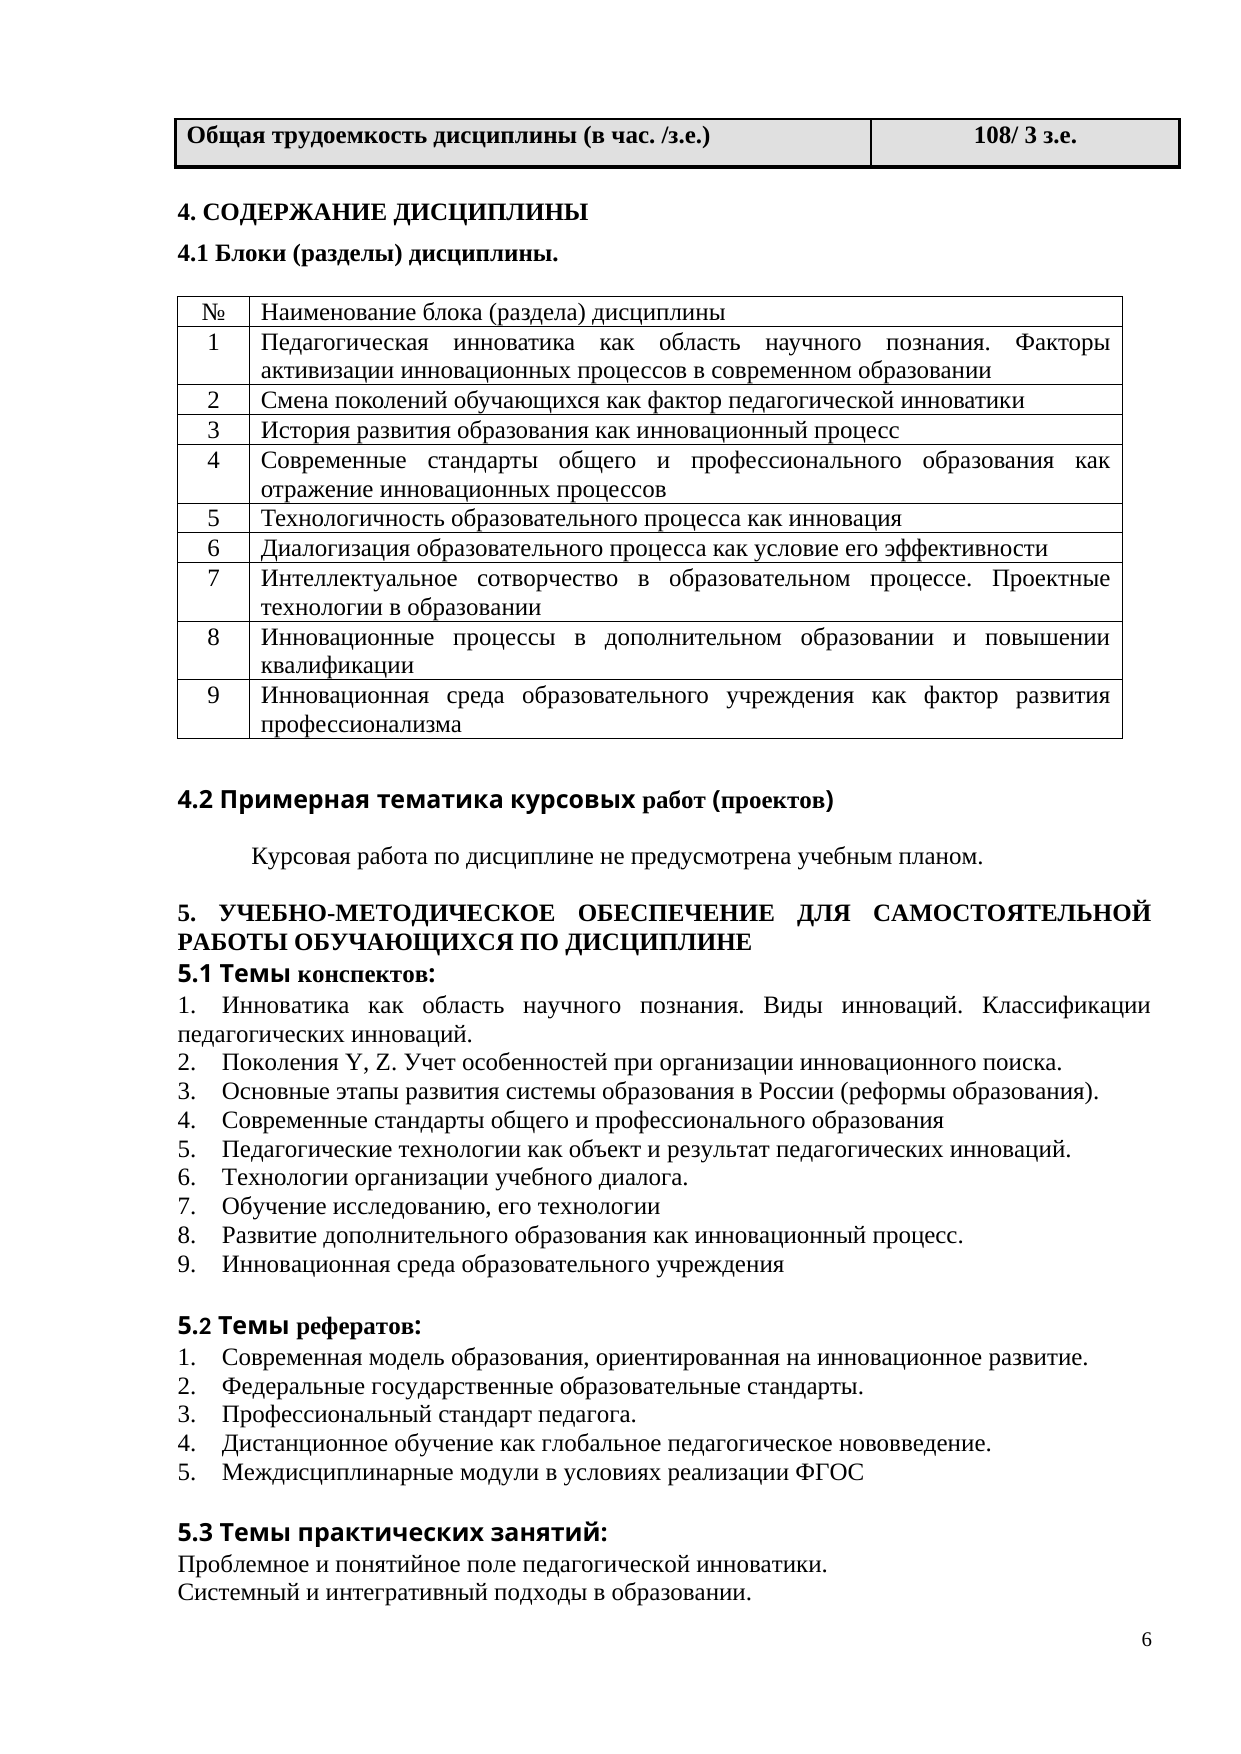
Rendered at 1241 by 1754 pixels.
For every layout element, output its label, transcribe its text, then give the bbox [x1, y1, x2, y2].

list Инноватика как область научного познания. Виды инноваций. Классификации педагогических инноваций. [177, 990, 1152, 1047]
table_cell 8 [178, 622, 249, 679]
table_cell Современные стандарты общего и профессионального образования как отражение инновационных процессов [250, 445, 1122, 502]
text 5.1 Темы конспектов: [177, 956, 1152, 990]
table_cell Технологичность образовательного процесса как инновация [250, 504, 1122, 532]
text 4.1 Блоки (разделы) дисциплины. [177, 238, 1152, 267]
list Современные стандарты общего и профессионального образования [177, 1105, 1152, 1134]
text Системный и интегративный подходы в образовании. [177, 1577, 1152, 1606]
table_cell Инновационные процессы в дополнительном образовании и повышении квалификации [250, 622, 1122, 679]
table_cell 2 [178, 385, 249, 414]
table_header № [178, 297, 249, 326]
list Инновационная среда образовательного учреждения [177, 1249, 1152, 1277]
table_cell 108/ 3 з.е. [872, 120, 1178, 165]
list Поколения Y, Z. Учет особенностей при организации инновационного поиска. [177, 1047, 1152, 1076]
table_cell 7 [178, 563, 249, 621]
table_cell Смена поколений обучающихся как фактор педагогической инноватики [250, 385, 1122, 414]
list Основные этапы развития системы образования в России (реформы образования). [177, 1076, 1152, 1105]
list Профессиональный стандарт педагога. [177, 1399, 1152, 1428]
list Развитие дополнительного образования как инновационный процесс. [177, 1220, 1152, 1249]
list Междисциплинарные модули в условиях реализации ФГОС [177, 1457, 1152, 1486]
table_cell 3 [178, 415, 249, 444]
table_cell Интеллектуальное сотворчество в образовательном процессе. Проектные технологии в образовании [250, 563, 1122, 621]
text 4. Содержание дисциплины [177, 197, 1152, 226]
table_cell 4 [178, 445, 249, 502]
table_cell 9 [178, 680, 249, 738]
list Технологии организации учебного диалога. [177, 1162, 1152, 1191]
text 5.2 Темы рефератов: [177, 1308, 1152, 1342]
list Федеральные государственные образовательные стандарты. [177, 1371, 1152, 1399]
text Курсовая работа по дисциплине не предусмотрена учебным планом. [177, 841, 1152, 870]
text Проблемное и понятийное поле педагогической инноватики. [177, 1549, 1152, 1577]
list Обучение исследованию, его технологии [177, 1191, 1152, 1220]
table_cell Общая трудоемкость дисциплины (в час. /з.е.) [177, 120, 870, 165]
table_cell Педагогическая инноватика как область научного познания. Факторы активизации инновационных процессов в современном образовании [250, 327, 1122, 384]
table_cell Диалогизация образовательного процесса как условие его эффективности [250, 533, 1122, 562]
text 5.3 Темы практических занятий: [177, 1514, 1152, 1549]
list Педагогические технологии как объект и результат педагогических инноваций. [177, 1134, 1152, 1162]
text 4.2 Примерная тематика курсовых работ (проектов) [177, 782, 1152, 816]
table_cell История развития образования как инновационный процесс [250, 415, 1122, 444]
table_cell 1 [178, 327, 249, 384]
table_header Наименование блока (раздела) дисциплины [250, 297, 1122, 326]
table_cell 5 [178, 504, 249, 532]
table_cell Инновационная среда образовательного учреждения как фактор развития профессионализма [250, 680, 1122, 738]
list Дистанционное обучение как глобальное педагогическое нововведение. [177, 1428, 1152, 1457]
list Современная модель образования, ориентированная на инновационное развитие. [177, 1342, 1152, 1371]
table_cell 6 [178, 533, 249, 562]
text 5. Учебно-методическое обеспечение для самостоятельной работы обучающихся по дисциплине [177, 898, 1152, 956]
